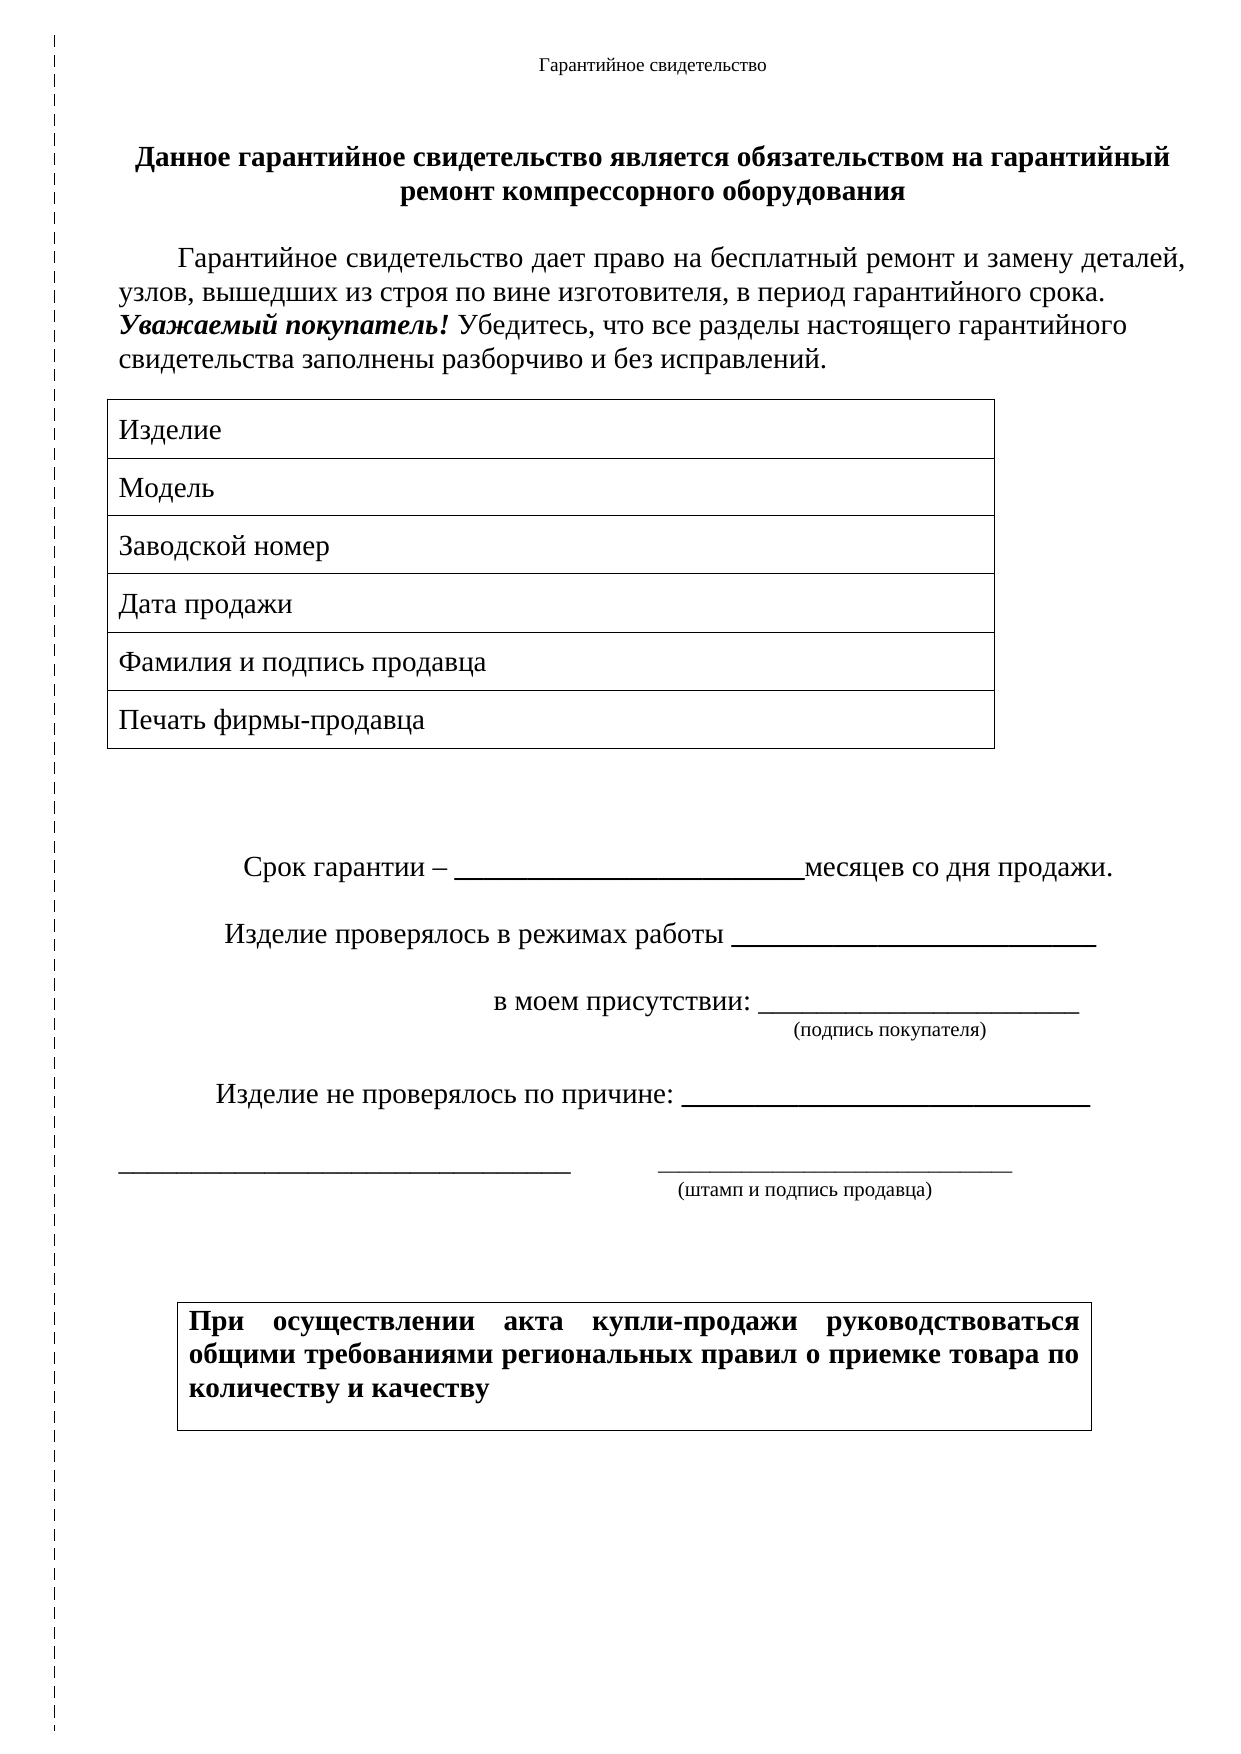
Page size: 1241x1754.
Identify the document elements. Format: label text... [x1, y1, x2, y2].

subtitle Изделие не проверялось по причине: ____________________________ [118, 1076, 1187, 1110]
text в моем присутствии: ______________________ [118, 983, 1187, 1017]
table_cell Заводской номер [108, 516, 994, 573]
table_cell Дата продажи [108, 574, 994, 632]
text (подпись покупателя) [118, 1017, 1187, 1041]
text Данное гарантийное свидетельство является обязательством на гарантийный ремонт компрессорного оборудования [118, 139, 1187, 207]
text _______________________________ __________________________________ [118, 1143, 1187, 1177]
table_header Изделие [108, 400, 994, 458]
text Гарантийное свидетельство дает право на бесплатный ремонт и замену деталей, узлов, вышедших из строя по вине изготовителя, в период гарантийного срока. [118, 240, 1187, 307]
table_cell Печать фирмы-продавца [108, 691, 994, 748]
table_header При осуществлении акта купли-продажи руководствоваться общими требованиями региональных правил о приемке товара по количеству и качеству [178, 1303, 1091, 1430]
subtitle Изделие проверялось в режимах работы _________________________ [118, 916, 1187, 950]
table_cell Модель [108, 459, 994, 515]
text Уважаемый покупатель! Убедитесь, что все разделы настоящего гарантийного свидетельства заполнены разборчиво и без исправлений. [118, 307, 1187, 374]
text (штамп и подпись продавца) [118, 1177, 1187, 1201]
table_cell Фамилия и подпись продавца [108, 633, 994, 690]
title Гарантийное свидетельство [118, 53, 1187, 91]
text Срок гарантии – ________________________месяцев со дня продажи. [118, 849, 1187, 883]
